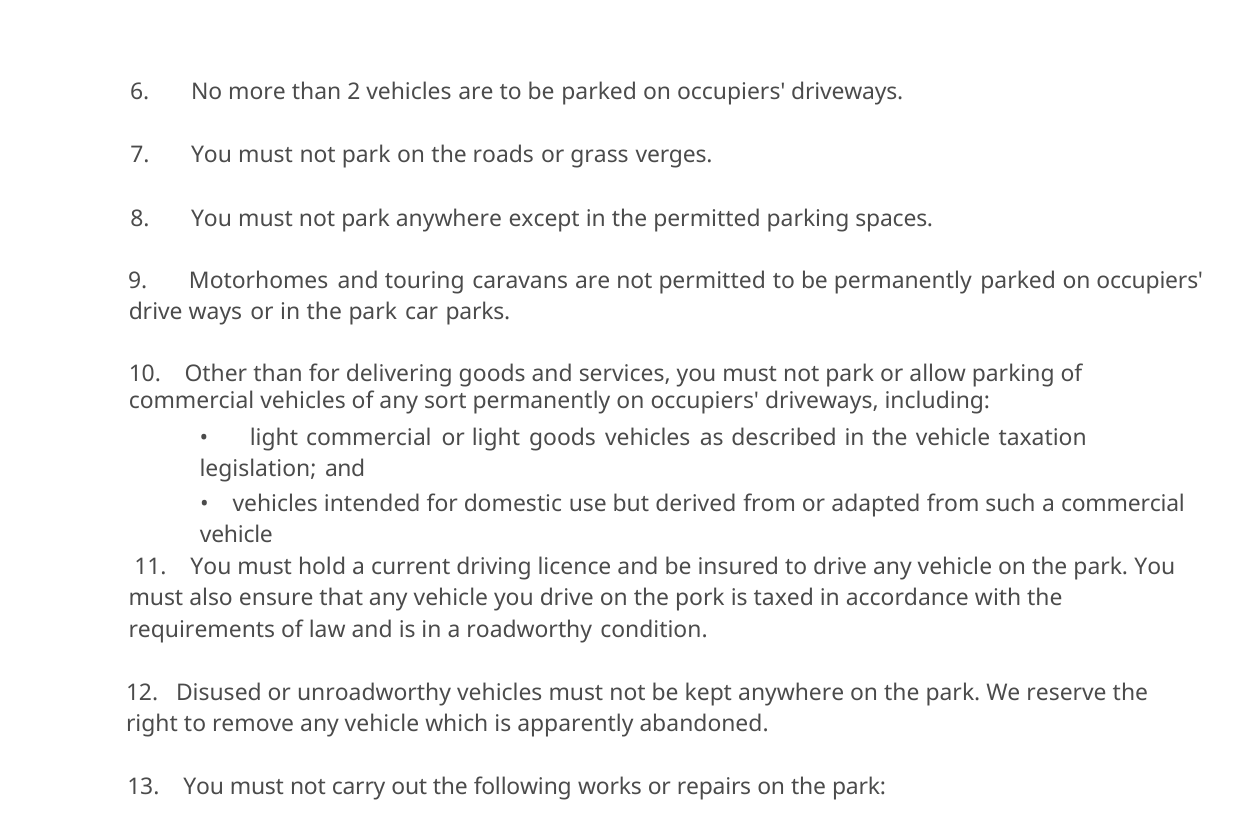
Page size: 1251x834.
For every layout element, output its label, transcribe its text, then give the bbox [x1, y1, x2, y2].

list 13. You must not carry out the following works or repairs on the park: [127, 770, 1210, 801]
list 7. You must not park on the roads or grass verges. [130, 138, 1210, 169]
text 11. You must hold a current driving licence and be insured to drive any vehicle on the park. You must also ensure that any vehicle you drive on the pork is taxed in accordance with the requirements of law and is in a roadworthy condition. [128, 550, 1210, 644]
list 6. No more than 2 vehicles are to be parked on occupiers' driveways. [130, 75, 1210, 106]
list 10. Other than for delivering goods and services, you must not park or allow parking of commercial vehicles of any sort permanently on occupiers' driveways, including: [128, 359, 1132, 415]
text vehicle [199, 518, 1210, 549]
list • light commercial or light goods vehicles as described in the vehicle taxation legislation; and [199, 421, 1210, 483]
text drive ways or in the park car parks. [128, 295, 1210, 327]
list • vehicles intended for domestic use but derived from or adapted from such a commercial [200, 487, 1210, 518]
list 9. Motorhomes and touring caravans are not permitted to be permanently parked on occupiers' [128, 264, 1210, 295]
list 8. You must not park anywhere except in the permitted parking spaces. [130, 202, 1210, 233]
list 12. Disused or unroadworthy vehicles must not be kept anywhere on the park. We reserve the right to remove any vehicle which is apparently abandoned. [126, 675, 1154, 738]
